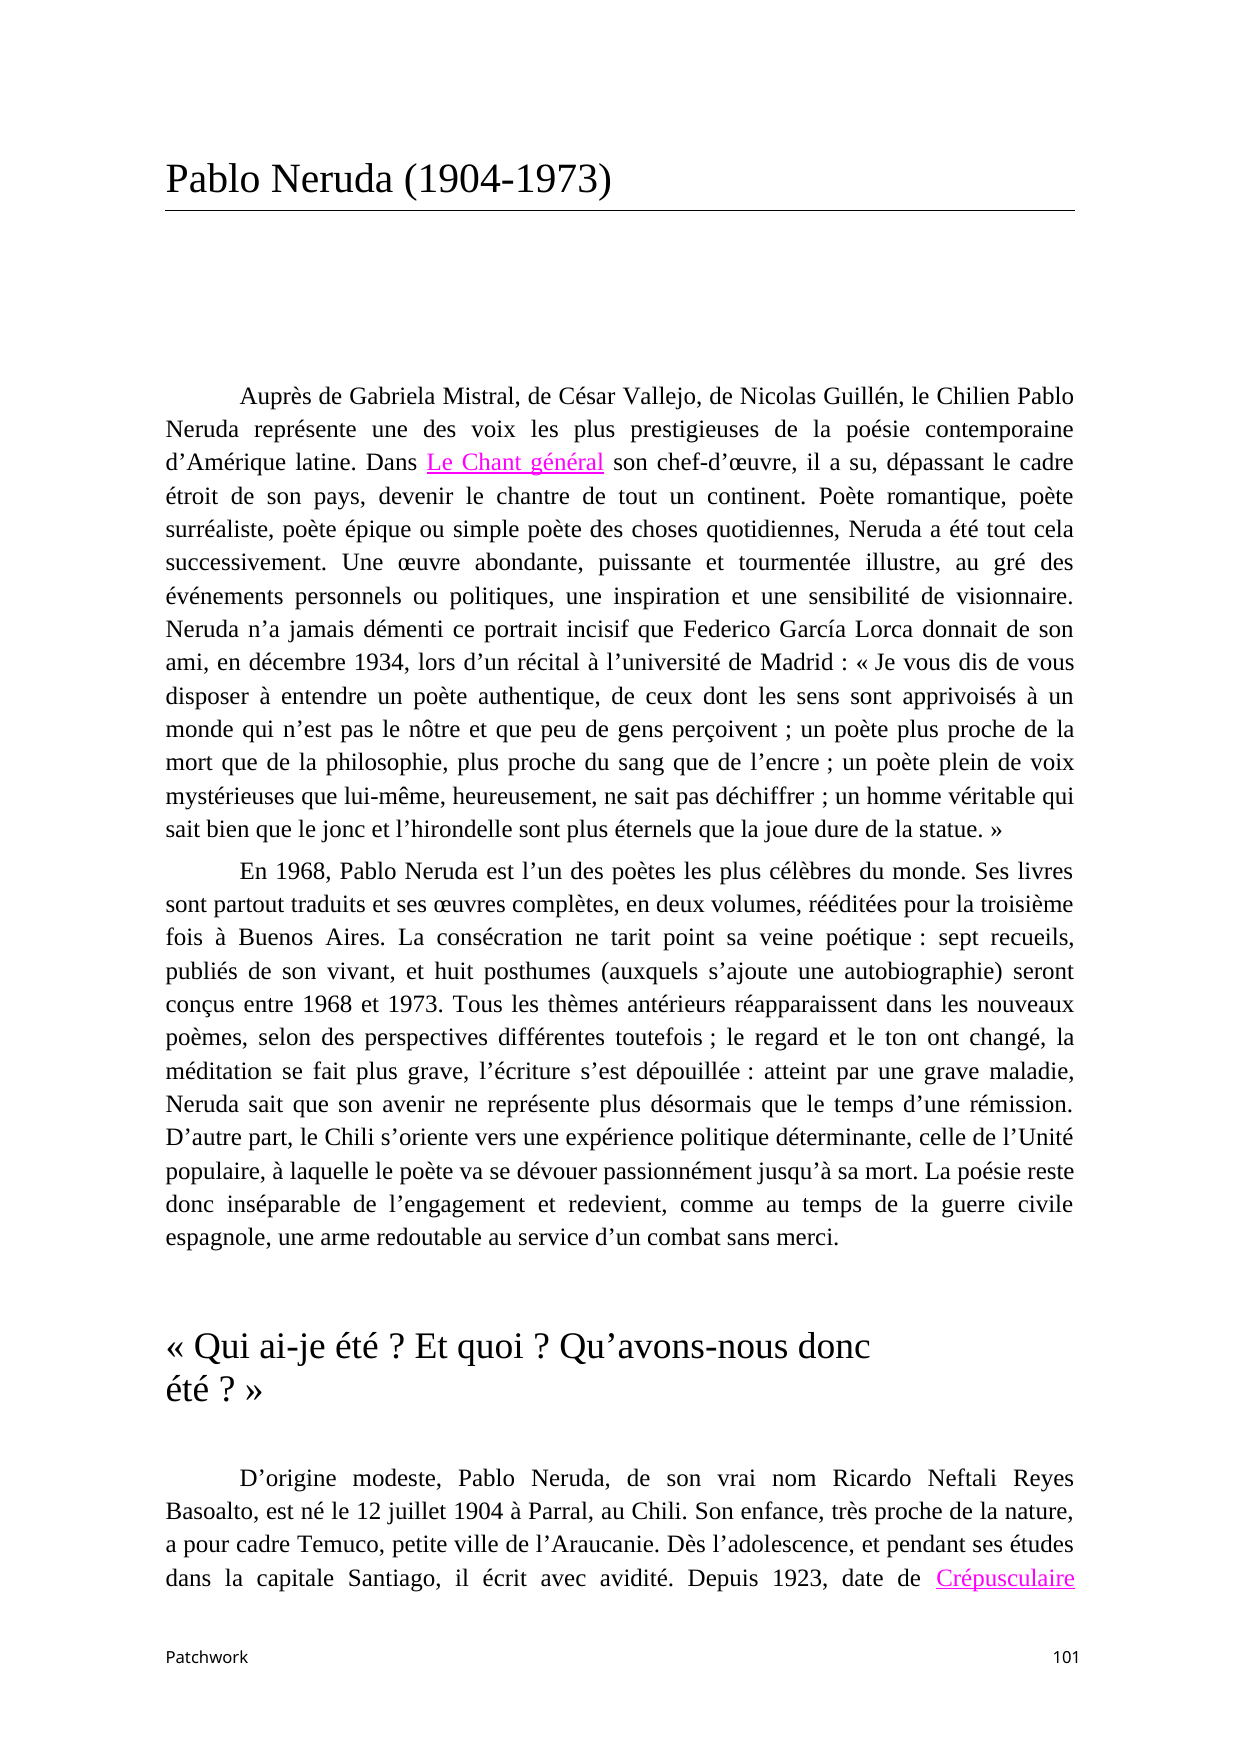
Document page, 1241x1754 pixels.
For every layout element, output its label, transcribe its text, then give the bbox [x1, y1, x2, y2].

text Auprès de Gabriela Mistral, de César Vallejo, de Nicolas Guillén, le Chilien Pablo Neruda représente une des voix les plus prestigieuses de la poésie contemporaine d’Amérique latine. Dans Le Chant général son chef-d’œuvre, il a su, dépassant le cadre étroit de son pays, devenir le chantre de tout un continent. Poète romantique, poète surréaliste, poète épique ou simple poète des choses quotidiennes, Neruda a été tout cela successivement. Une œuvre abondante, puissante et tourmentée illustre, au gré des événements personnels ou politiques, une inspiration et une sensibilité de visionnaire. Neruda n’a jamais démenti ce portrait incisif que Federico García Lorca donnait de son ami, en décembre 1934, lors d’un récital à l’université de Madrid : « Je vous dis de vous disposer à entendre un poète authentique, de ceux dont les sens sont apprivoisés à un monde qui n’est pas le nôtre et que peu de gens perçoivent ; un poète plus proche de la mort que de la philosophie, plus proche du sang que de l’encre ; un poète plein de voix mystérieuses que lui-même, heureusement, ne sait pas déchiffrer ; un homme véritable qui sait bien que le jonc et l’hirondelle sont plus éternels que la joue dure de la statue. » [165, 377, 1075, 844]
text En 1968, Pablo Neruda est l’un des poètes les plus célèbres du monde. Ses livres sont partout traduits et ses œuvres complètes, en deux volumes, rééditées pour la troisième fois à Buenos Aires. La consécration ne tarit point sa veine poétique : sept recueils, publiés de son vivant, et huit posthumes (auxquels s’ajoute une autobiographie) seront conçus entre 1968 et 1973. Tous les thèmes antérieurs réapparaissent dans les nouveaux poèmes, selon des perspectives différentes toutefois ; le regard et le ton ont changé, la méditation se fait plus grave, l’écriture s’est dépouillée : atteint par une grave maladie, Neruda sait que son avenir ne représente plus désormais que le temps d’une rémission. D’autre part, le Chili s’oriente vers une expérience politique déterminante, celle de l’Unité populaire, à laquelle le poète va se dévouer passionnément jusqu’à sa mort. La poésie reste donc inséparable de l’engagement et redevient, comme au temps de la guerre civile espagnole, une arme redoutable au service d’un combat sans merci. [165, 852, 1075, 1252]
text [165, 1459, 1075, 1593]
subtitle Pablo Neruda (1904-1973) [165, 153, 1075, 210]
subtitle « Qui ai-je été ? Et quoi ? Qu’avons-nous donc été ? » [165, 1323, 957, 1409]
